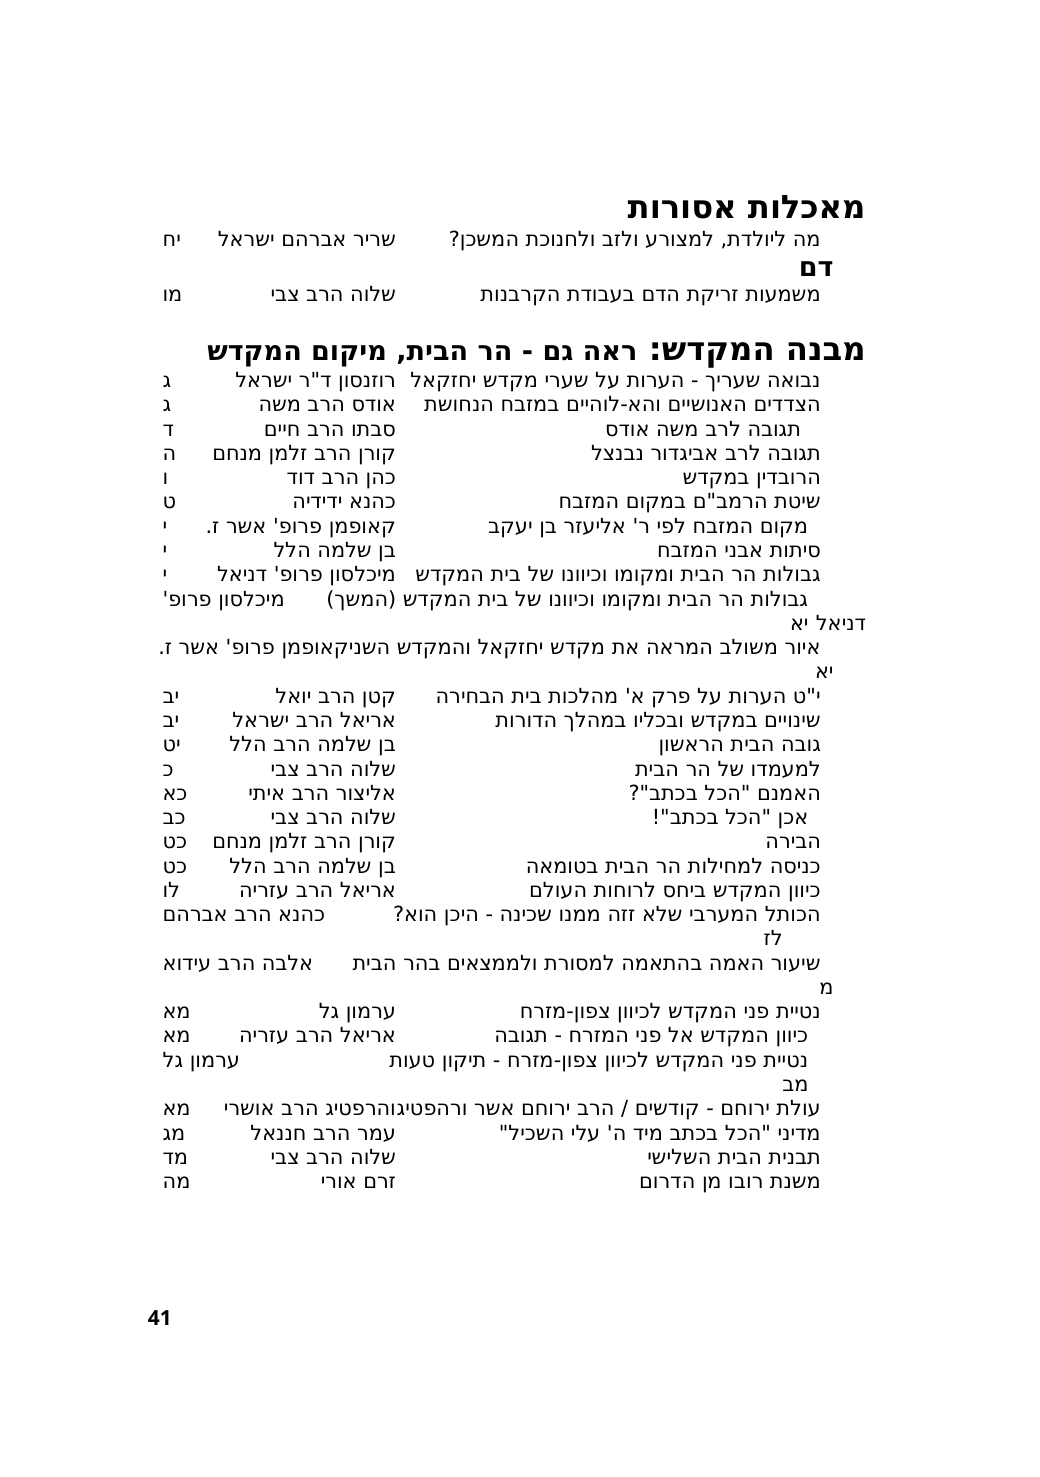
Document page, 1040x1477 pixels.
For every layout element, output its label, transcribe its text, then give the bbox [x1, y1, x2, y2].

text כיוון המקדש אל פני המזרח - תגובה אריאל הרב עזריה מא [148, 1023, 821, 1048]
text גובה הבית הראשון בן שלמה הרב הלל יט [148, 732, 866, 757]
text הבירה קורן הרב זלמן מנחם כט [148, 829, 866, 854]
text למעמדו של הר הבית שלוה הרב צבי כ [148, 757, 866, 781]
subtitle מבנה המקדש: ראה גם - הר הבית, מיקום המקדש [148, 331, 866, 368]
text תבנית הבית השלישי שלוה הרב צבי מד [148, 1145, 821, 1169]
text הכותל המערבי שלא זזה ממנו שכינה - היכן הוא? כהנא הרב אברהם לז [148, 902, 871, 951]
subtitle מאכלות אסורות [148, 189, 866, 227]
text שיעור האמה בהתאמה למסורת ולממצאים בהר הבית אלבה הרב עידוא מ [148, 951, 866, 999]
text י"ט הערות על פרק א' מהלכות בית הבחירה קטן הרב יואל יב [148, 684, 866, 708]
text כיוון המקדש ביחס לרוחות העולם אריאל הרב עזריה לו [148, 878, 866, 902]
text משנת רובו מן הדרום זרם אורי מה [148, 1169, 821, 1193]
text עולת ירוחם - קודשים / הרב ירוחם אשר ורהפטיג והרפטיג הרב אושרי מא [148, 1096, 821, 1121]
text שיטת הרמב"ם במקום המזבח כהנא ידידיה ט [148, 489, 866, 514]
text שינויים במקדש ובכליו במהלך הדורות אריאל הרב ישראל יב [148, 708, 866, 732]
text מדיני "הכל בכתב מיד ה' עלי השכיל" עמר הרב חננאל מג [148, 1121, 821, 1145]
text תגובה לרב משה אודס סבתו הרב חיים ד [148, 417, 866, 441]
subtitle דם [148, 251, 866, 282]
text כניסה למחילות הר הבית בטומאה בן שלמה הרב הלל כט [148, 854, 866, 878]
text מקום המזבח לפי ר' אליעזר בן יעקב קאופמן פרופ' אשר ז. י [148, 514, 866, 538]
text נטיית פני המקדש לכיוון צפון-מזרח ערמון גל מא [148, 999, 821, 1023]
text משמעות זריקת הדם בעבודת הקרבנות שלוה הרב צבי מו [148, 282, 866, 307]
text תגובה לרב אביגדור נבנצל קורן הרב זלמן מנחם ה [148, 441, 866, 465]
text סיתות אבני המזבח בן שלמה הלל י [148, 538, 866, 562]
text איור משולב המראה את מקדש יחזקאל והמקדש השני קאופמן פרופ' אשר ז. יא [148, 635, 866, 684]
text האמנם "הכל בכתב"? אליצור הרב איתי כא [148, 781, 866, 805]
text הצדדים האנושיים והא-לוהיים במזבח הנחושת אודס הרב משה ג [148, 392, 866, 417]
text גבולות הר הבית ומקומו וכיוונו של בית המקדש (המשך) מיכלסון פרופ' דניאל יא [148, 587, 866, 635]
text אכן "הכל בכתב"! שלוה הרב צבי כב [148, 805, 866, 829]
text הרובדין במקדש כהן הרב דוד ו [148, 465, 866, 489]
text גבולות הר הבית ומקומו וכיוונו של בית המקדש מיכלסון פרופ' דניאל י [148, 562, 866, 587]
text מה ליולדת, למצורע ולזב ולחנוכת המשכן? שריר אברהם ישראל יח [148, 227, 866, 251]
text נטיית פני המקדש לכיוון צפון-מזרח - תיקון טעות ערמון גל מב [148, 1048, 821, 1096]
text נבואה שעריך - הערות על שערי מקדש יחזקאל רוזנסון ד"ר ישראל ג [148, 368, 866, 392]
